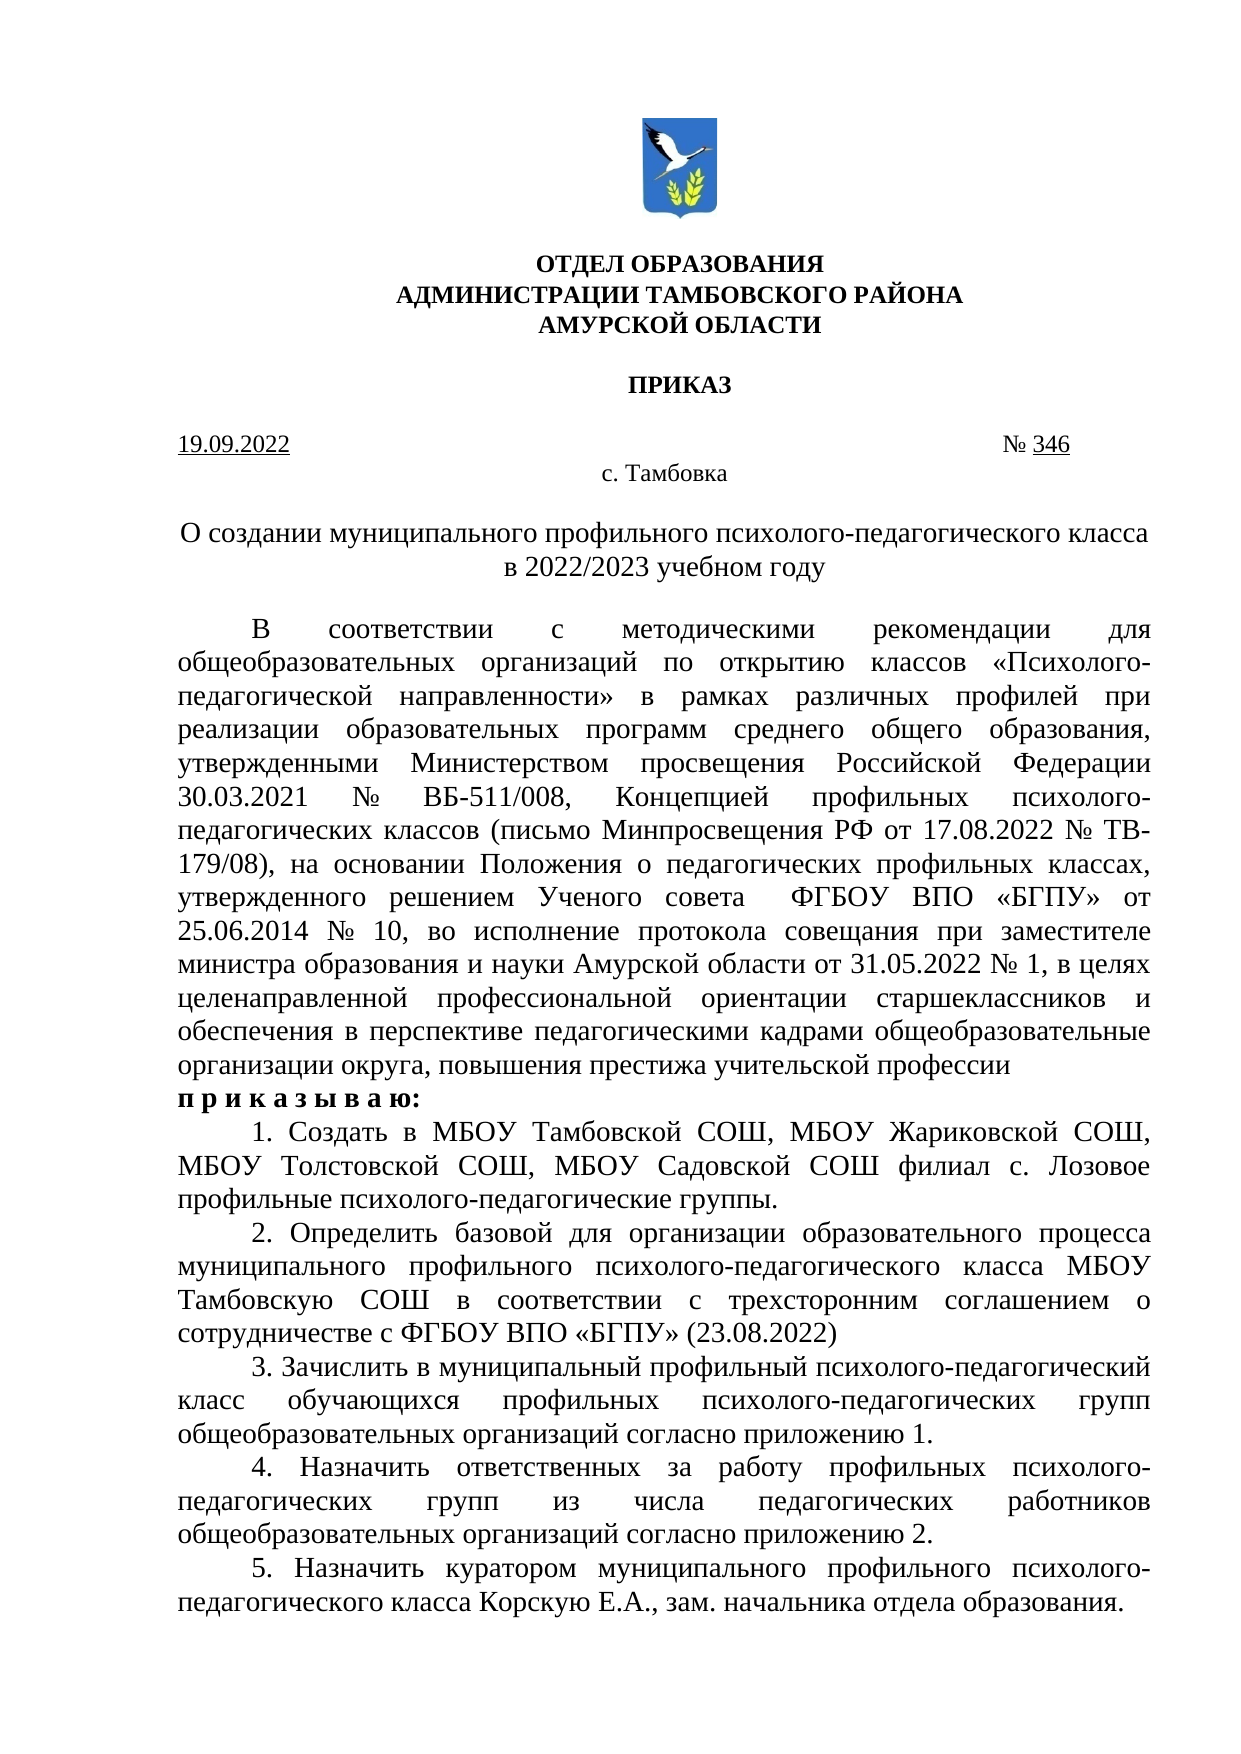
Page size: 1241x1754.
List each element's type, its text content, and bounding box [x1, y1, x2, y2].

text 4. Назначить ответственных за работу профильных психолого- педагогических групп из числа педагогических работников общеобразовательных организаций согласно приложению 2. [177, 1449, 1152, 1550]
text п р и к а з ы в а ю: [177, 1081, 1152, 1114]
text 2. Определить базовой для организации образовательного процесса муниципального профильного психолого-педагогического класса МБОУ Тамбовскую СОШ в соответствии с трехсторонним соглашением о сотрудничестве с ФГБОУ ВПО «БГПУ» (23.08.2022) [177, 1215, 1152, 1349]
picture [642, 118, 718, 219]
text 5. Назначить куратором муниципального профильного психолого-педагогического класса Корскую Е.А., зам. начальника отдела образования. [177, 1550, 1152, 1617]
text 19.09.2022 № 346 [177, 429, 1152, 458]
text 3. Зачислить в муниципальный профильный психолого-педагогический класс обучающихся профильных психолого-педагогических групп общеобразовательных организаций согласно приложению 1. [177, 1349, 1152, 1449]
text с. Тамбовка [177, 458, 1152, 486]
text О создании муниципального профильного психолого-педагогического класса в 2022/2023 учебном году [177, 515, 1152, 582]
text В соответствии с методическими рекомендации для общеобразовательных организаций по открытию классов «Психолого-педагогической направленности» в рамках различных профилей при реализации образовательных программ среднего общего образования, утвержденными Министерством просвещения Российской Федерации 30.03.2021 № ВБ-511/008, Концепцией профильных психолого-педагогических классов (письмо Минпросвещения РФ от 17.08.2022 № ТВ-179/08), на основании Положения о педагогических профильных классах, утвержденного решением Ученого совета ФГБОУ ВПО «БГПУ» от 25.06.2014 № 10, во исполнение протокола совещания при заместителе министра образования и науки Амурской области от 31.05.2022 № 1, в целях целенаправленной профессиональной ориентации старшеклассников и обеспечения в перспективе педагогическими кадрами общеобразовательные организации округа, повышения престижа учительской профессии [177, 611, 1152, 1081]
text 1. Создать в МБОУ Тамбовской СОШ, МБОУ Жариковской СОШ, МБОУ Толстовской СОШ, МБОУ Садовской СОШ филиал с. Лозовое профильные психолого-педагогические группы. [177, 1114, 1152, 1215]
table_header ОТДЕЛ ОБРАЗОВАНИЯ АДМИНИСТРАЦИИ ТАМБОВСКОГО РАЙОНА АМУРСКОЙ ОБЛАСТИ ПРИКАЗ [177, 118, 1182, 400]
